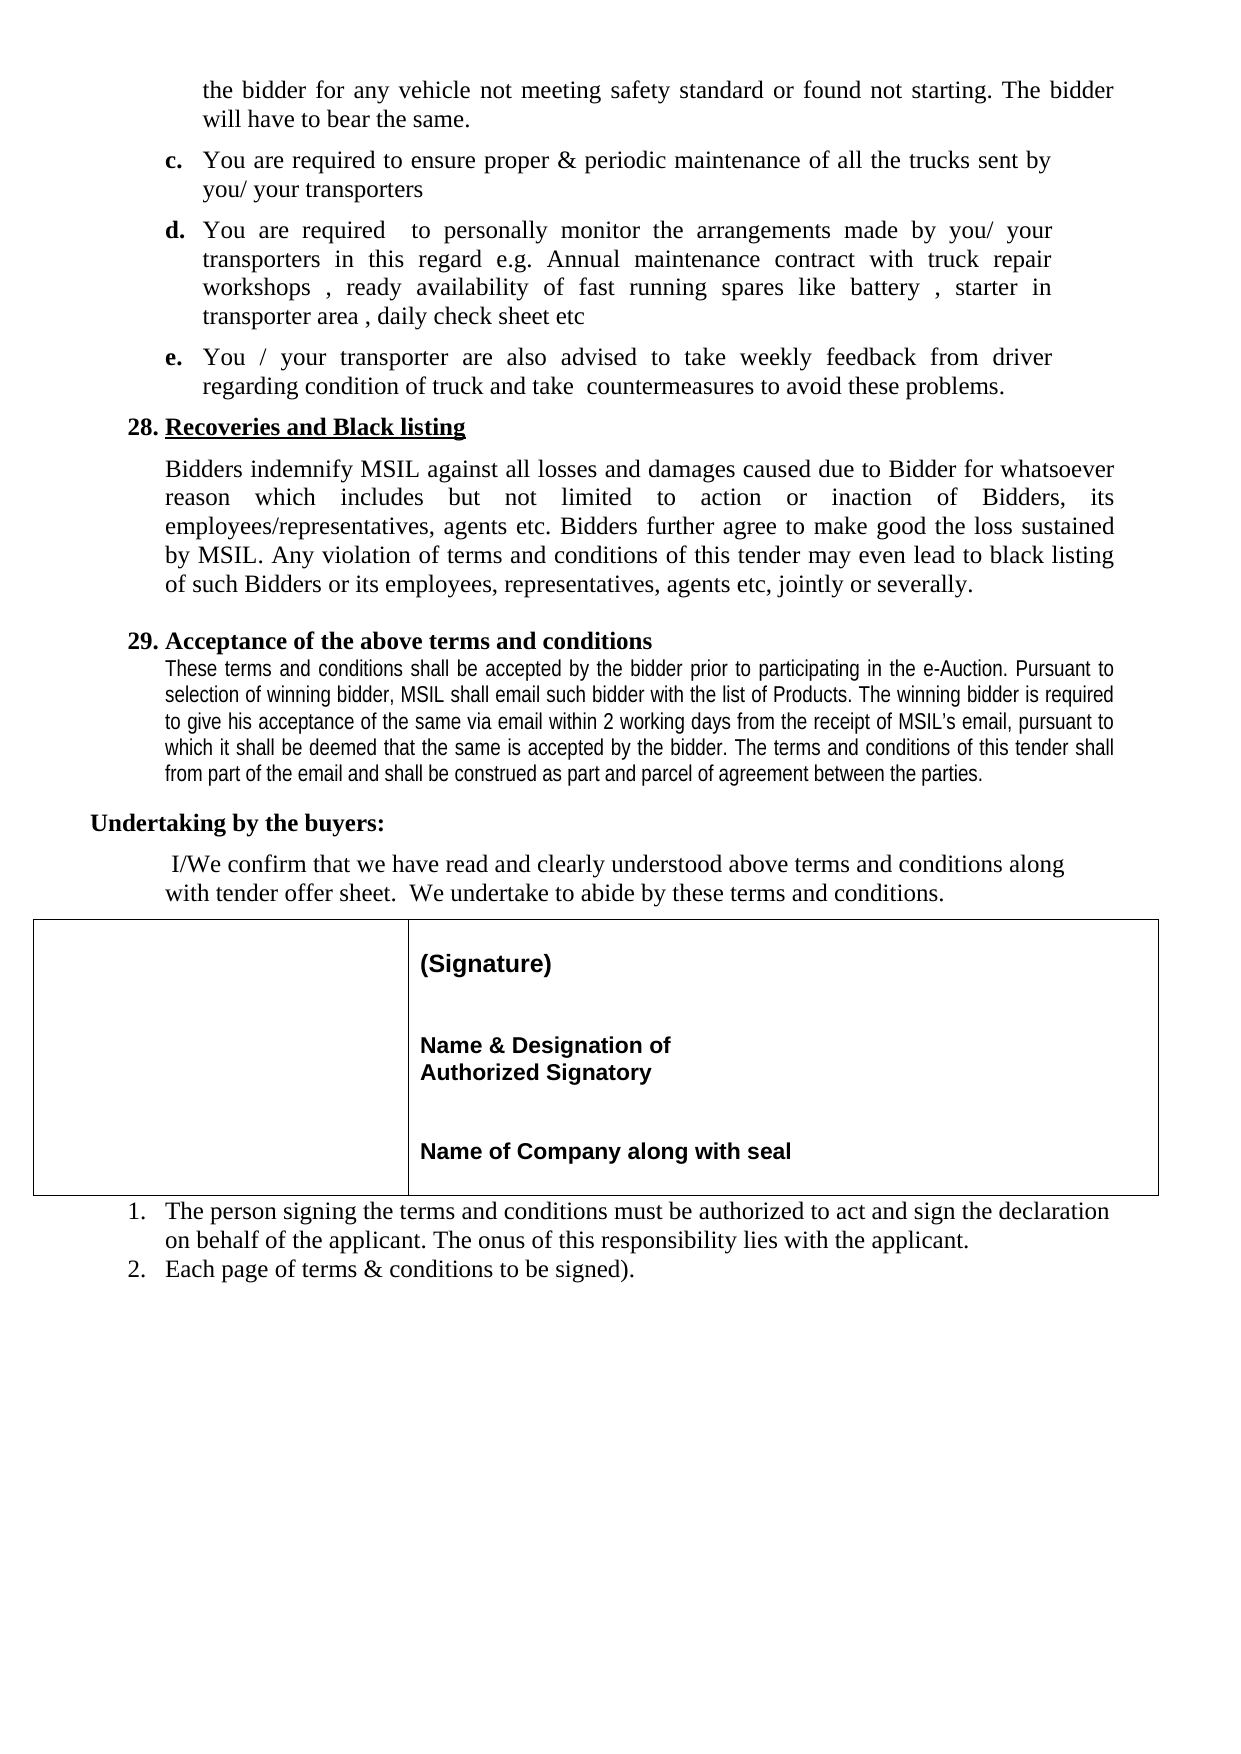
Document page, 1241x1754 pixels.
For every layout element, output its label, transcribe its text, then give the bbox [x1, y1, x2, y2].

text Undertaking by the buyers: [90, 808, 1113, 836]
list Recoveries and Black listing [127, 412, 1053, 441]
list You are required to ensure proper & periodic maintenance of all the trucks sent by you/ your transporters [165, 145, 1053, 202]
text I/We confirm that we have read and clearly understood above terms and conditions along with tender offer sheet. We undertake to abide by these terms and conditions. [165, 849, 1113, 906]
table_header (Signature) Name & Designation of Authorized Signatory Name of Company along with seal [409, 920, 1158, 1195]
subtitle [165, 75, 1116, 132]
table_header [34, 920, 408, 1195]
list You are required to personally monitor the arrangements made by you/ your transporters in this regard e.g. Annual maintenance contract with truck repair workshops , ready availability of fast running spares like battery , starter in transporter area , daily check sheet etc [165, 215, 1053, 330]
list Acceptance of the above terms and conditions [127, 626, 1116, 655]
list You / your transporter are also advised to take weekly feedback from driver regarding condition of truck and take countermeasures to avoid these problems. [165, 342, 1053, 400]
list Bidders indemnify MSIL against all losses and damages caused due to Bidder for whatsoever reason which includes but not limited to action or inaction of Bidders, its employees/representatives, agents etc. Bidders further agree to make good the loss sustained by MSIL. Any violation of terms and conditions of this tender may even lead to black listing of such Bidders or its employees, representatives, agents etc, jointly or severally. [165, 454, 1116, 597]
subtitle The person signing the terms and conditions must be authorized to act and sign the declaration on behalf of the applicant. The onus of this responsibility lies with the applicant. [127, 1196, 1116, 1254]
list These terms and conditions shall be accepted by the bidder prior to participating in the e-Auction. Pursuant to selection of winning bidder, MSIL shall email such bidder with the list of Products. The winning bidder is required to give his acceptance of the same via email within 2 working days from the receipt of MSIL’s email, pursuant to which it shall be deemed that the same is accepted by the bidder. The terms and conditions of this tender shall from part of the email and shall be construed as part and parcel of agreement between the parties. [165, 655, 1116, 787]
subtitle Each page of terms & conditions to be signed). [127, 1254, 1116, 1283]
